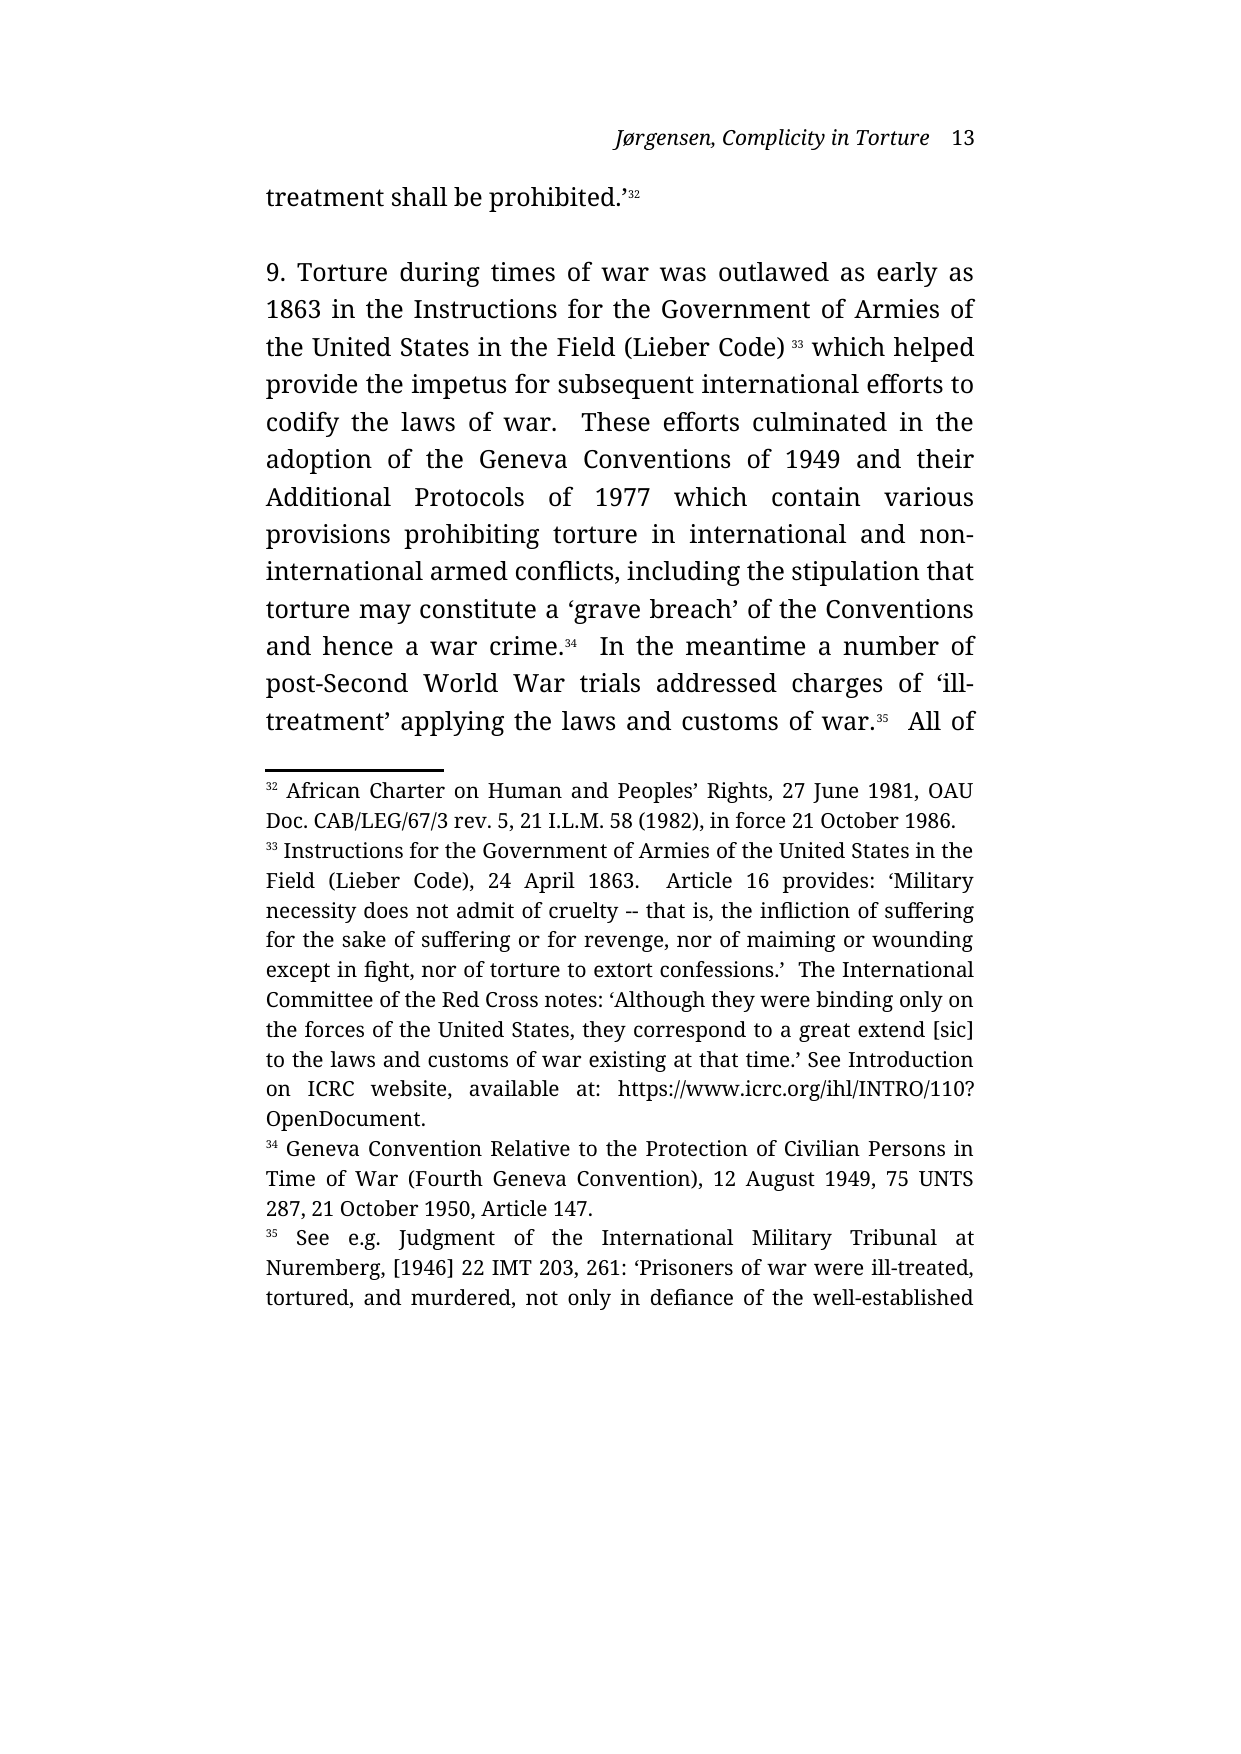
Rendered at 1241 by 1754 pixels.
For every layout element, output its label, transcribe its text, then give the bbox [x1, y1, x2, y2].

text 9. Torture during times of war was outlawed as early as 1863 in the Instructions for the Government of Armies of the United States in the Field (Lieber Code) which helped provide the impetus for subsequent international efforts to codify the laws of war. These efforts culminated in the adoption of the Geneva Conventions of 1949 and their Additional Protocols of 1977 which contain various provisions prohibiting torture in international and non-international armed conflicts, including the stipulation that torture may constitute a ‘grave breach’ of the Conventions and hence a war crime. In the meantime a number of post-Second World War trials addressed charges of ‘ill-treatment’ applying the laws and customs of war. All of the post-Nuremberg and Tokyo international or ‘hybrid’ ad hoc criminal tribunals, beginning with the International Criminal Tribunal for the former Yugoslavia whose Statute was adopted in 1993, have had jurisdiction over torture as a war crime and as an underlying act constituting a crime against humanity. The International Criminal Court similarly has jurisdiction over torture as both a crime against humanity and a war crime. [266, 255, 975, 738]
